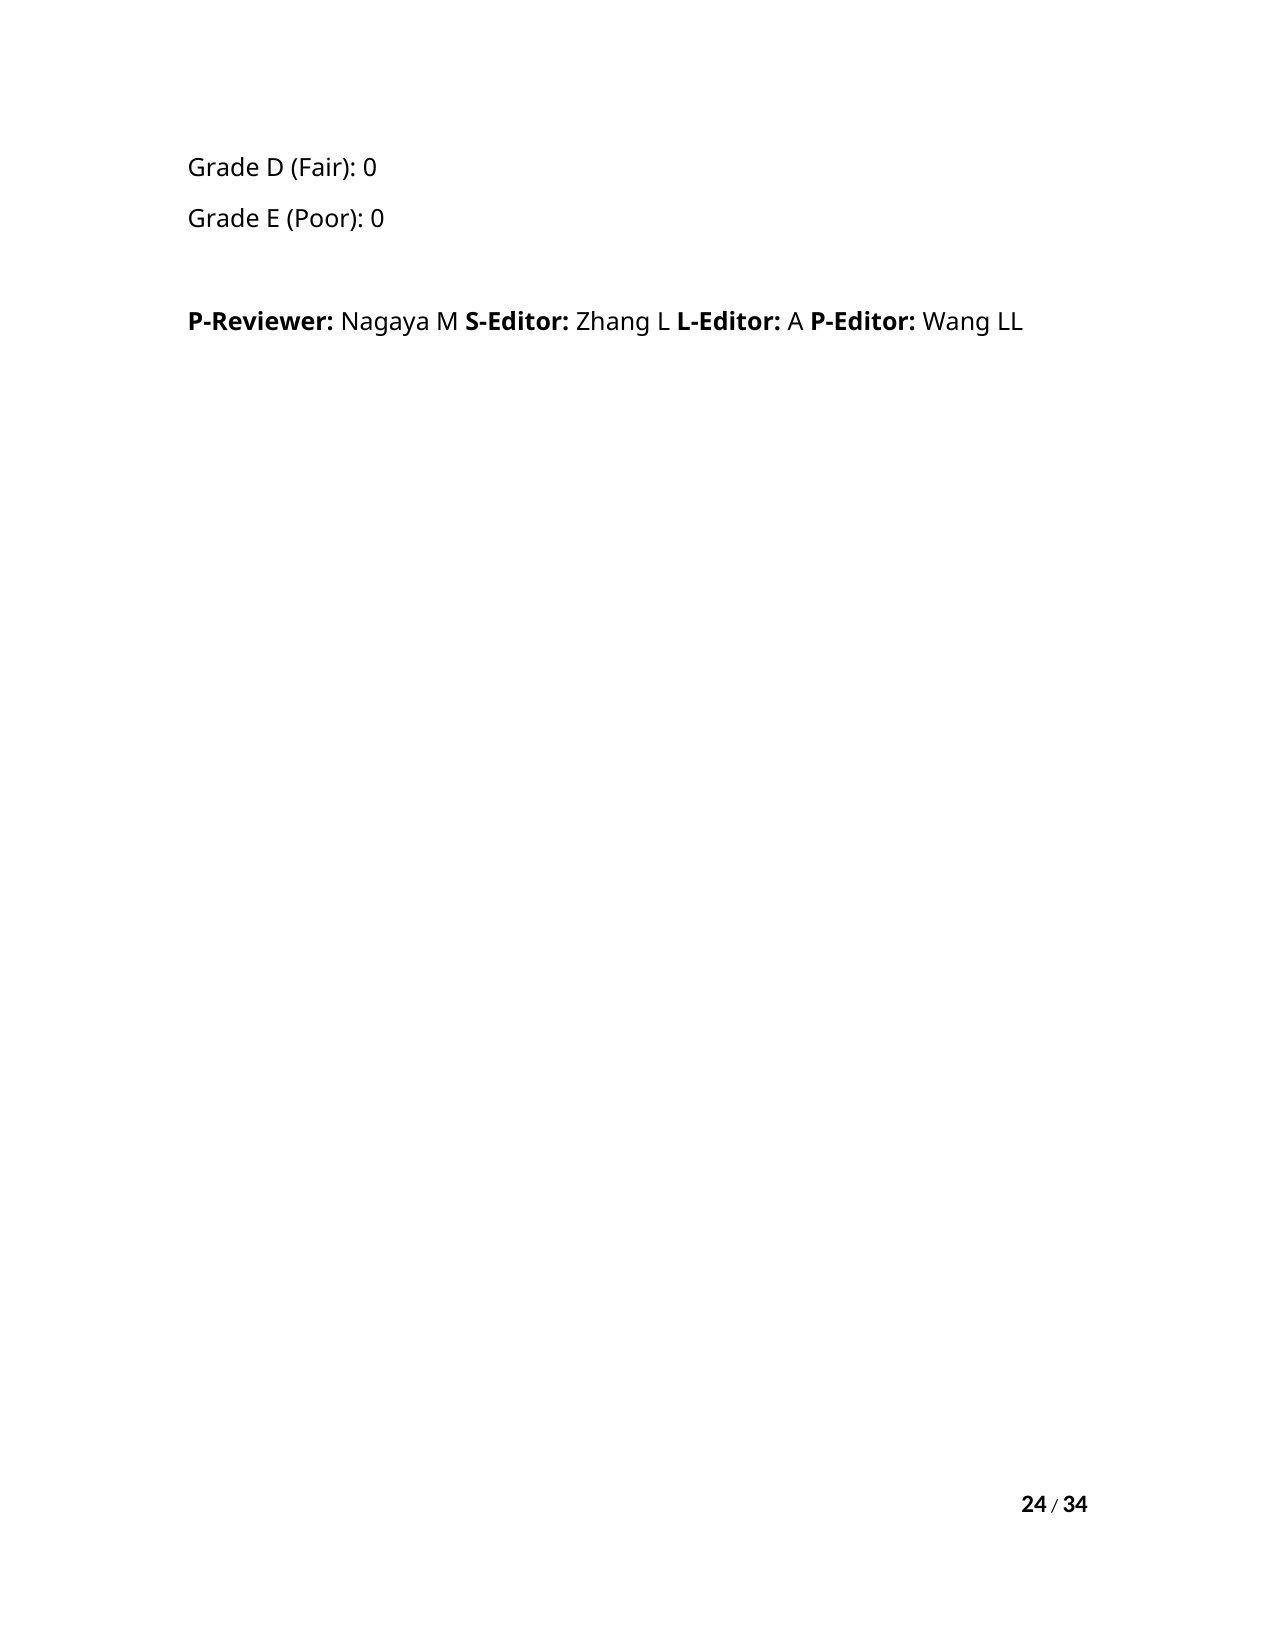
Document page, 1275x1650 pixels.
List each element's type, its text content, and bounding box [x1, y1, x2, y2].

text Grade D (Fair): 0 [187, 150, 1087, 184]
text Grade E (Poor): 0 [187, 201, 1087, 235]
text P-Reviewer: Nagaya M S-Editor: Zhang L L-Editor: A P-Editor: Wang LL [187, 303, 1087, 337]
